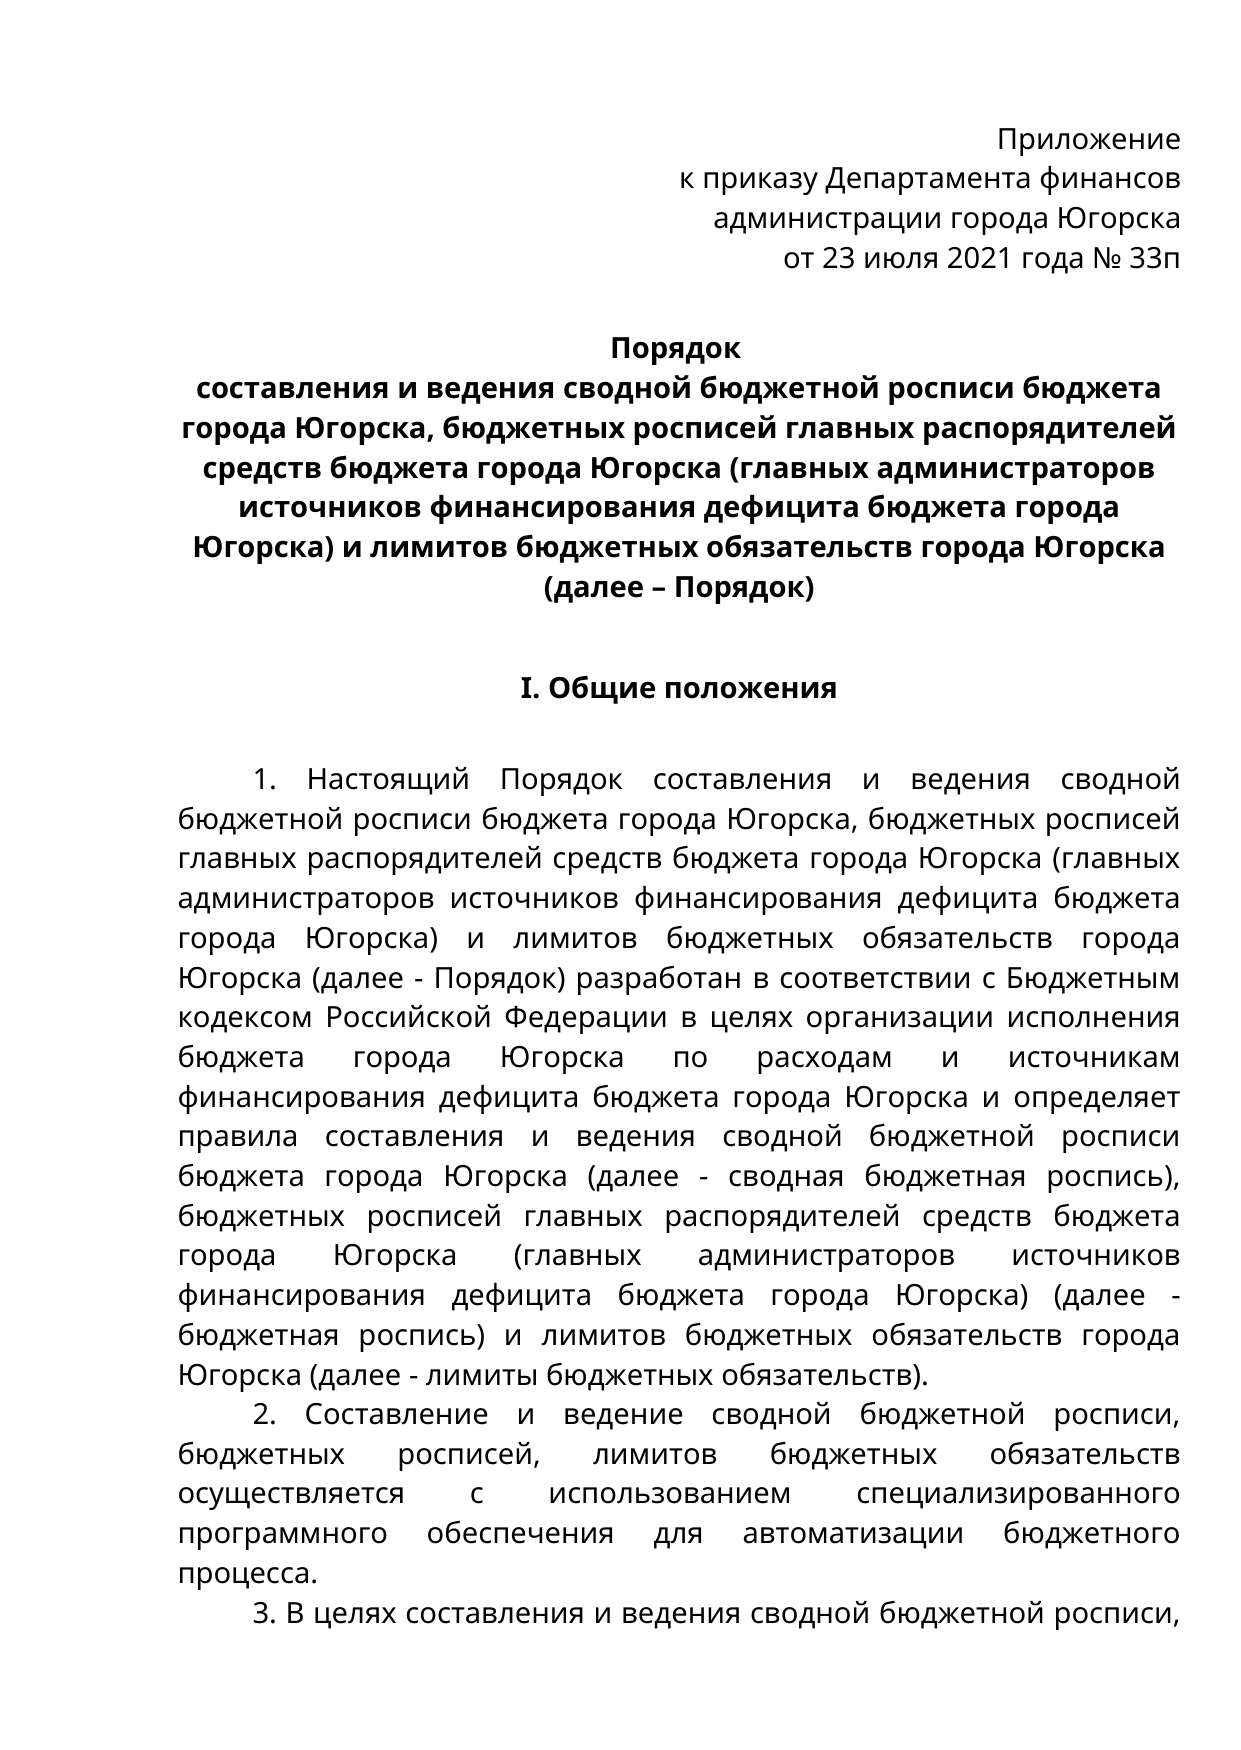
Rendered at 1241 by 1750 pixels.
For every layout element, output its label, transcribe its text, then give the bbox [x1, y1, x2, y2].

text к приказу Департамента финансов [177, 158, 1181, 197]
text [177, 1592, 1181, 1632]
subtitle Порядок составления и ведения сводной бюджетной росписи бюджета города Югорска, бюджетных росписей главных распорядителей средств бюджета города Югорска (главных администраторов источников финансирования дефицита бюджета города Югорска) и лимитов бюджетных обязательств города Югорска (далее – Порядок) [177, 328, 1181, 606]
text администрации города Югорска [177, 197, 1181, 237]
text Приложение [177, 118, 1181, 158]
subtitle I. Общие положения [177, 668, 1181, 707]
text 2. Составление и ведение сводной бюджетной росписи, бюджетных росписей, лимитов бюджетных обязательств осуществляется с использованием специализированного программного обеспечения для автоматизации бюджетного процесса. [177, 1393, 1181, 1592]
text 1. Настоящий Порядок составления и ведения сводной бюджетной росписи бюджета города Югорска, бюджетных росписей главных распорядителей средств бюджета города Югорска (главных администраторов источников финансирования дефицита бюджета города Югорска) и лимитов бюджетных обязательств города Югорска (далее - Порядок) разработан в соответствии с Бюджетным кодексом Российской Федерации в целях организации исполнения бюджета города Югорска по расходам и источникам финансирования дефицита бюджета города Югорска и определяет правила составления и ведения сводной бюджетной росписи бюджета города Югорска (далее - сводная бюджетная роспись), бюджетных росписей главных распорядителей средств бюджета города Югорска (главных администраторов источников финансирования дефицита бюджета города Югорска) (далее - бюджетная роспись) и лимитов бюджетных обязательств города Югорска (далее - лимиты бюджетных обязательств). [177, 758, 1181, 1393]
text от 23 июля 2021 года № 33п [177, 237, 1181, 277]
